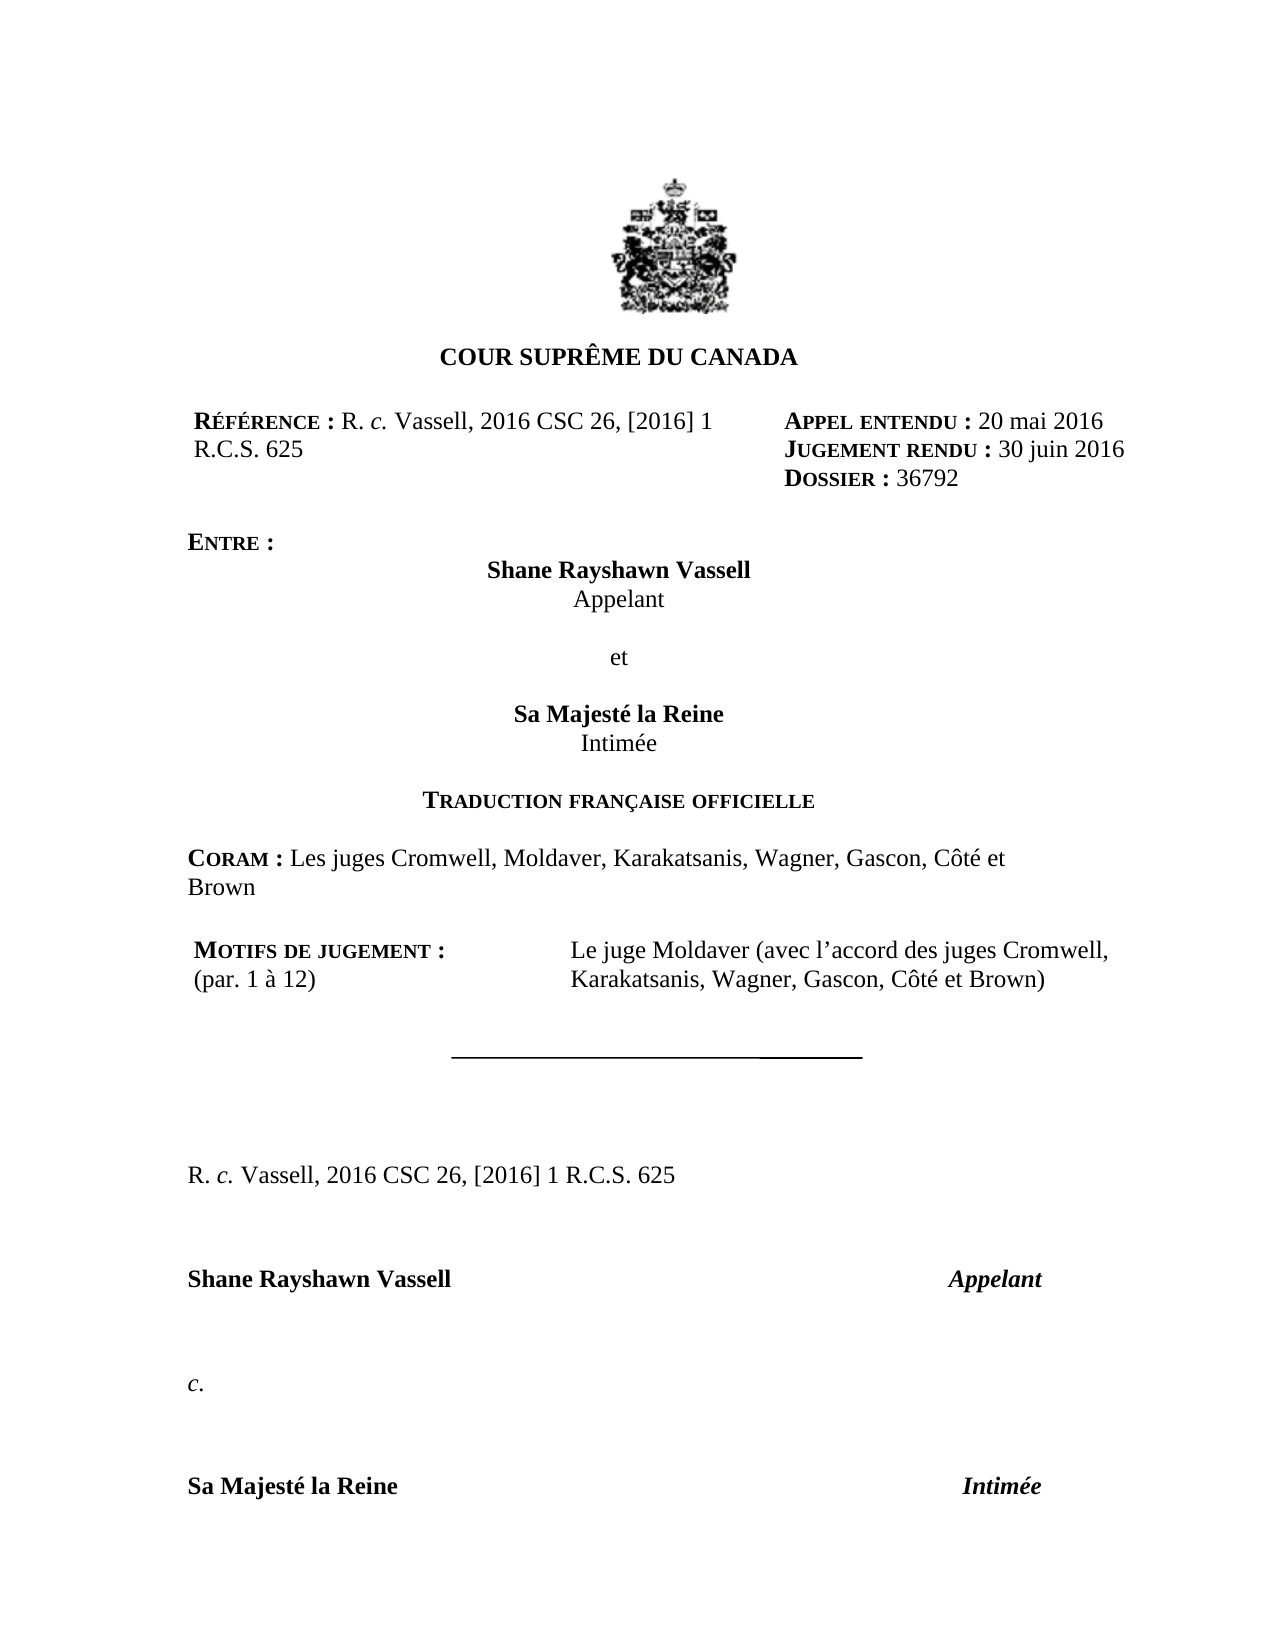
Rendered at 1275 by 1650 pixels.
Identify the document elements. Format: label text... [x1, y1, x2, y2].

table_header Référence : R. c. Vassell, 2016 CSC 26, [2016] 1 R.C.S. 625 [188, 400, 778, 498]
table_header Le juge Moldaver (avec l’accord des juges Cromwell, Karakatsanis, Wagner, Gascon, Côté et Brown) [564, 929, 1185, 999]
text et [187, 642, 1050, 671]
table_header Appel entendu : 20 mai 2016 Jugement rendu : 30 juin 2016 Dossier : 36792 [778, 400, 1185, 498]
text Intimée [187, 728, 1050, 757]
text Coram : Les juges Cromwell, Moldaver, Karakatsanis, Wagner, Gascon, Côté et Brown [187, 843, 1050, 901]
text R. c. Vassell, 2016 CSC 26, [2016] 1 R.C.S. 625 [187, 1160, 1050, 1189]
text c. [187, 1368, 1050, 1396]
text Sa Majesté la Reine [187, 699, 1050, 728]
text COUR SUPRÊME DU CANADA [187, 342, 1050, 371]
text Traduction française officielle [187, 786, 1050, 814]
text Shane Rayshawn Vassell Appelant [187, 1264, 1050, 1293]
text Sa Majesté la Reine Intimée [187, 1471, 1050, 1500]
table_header Motifs de jugement : (par. 1 à 12) [188, 929, 564, 999]
picture [610, 178, 740, 314]
text Entre : [187, 527, 1050, 556]
text Appelant [187, 584, 1050, 613]
text Shane Rayshawn Vassell [187, 556, 1050, 584]
